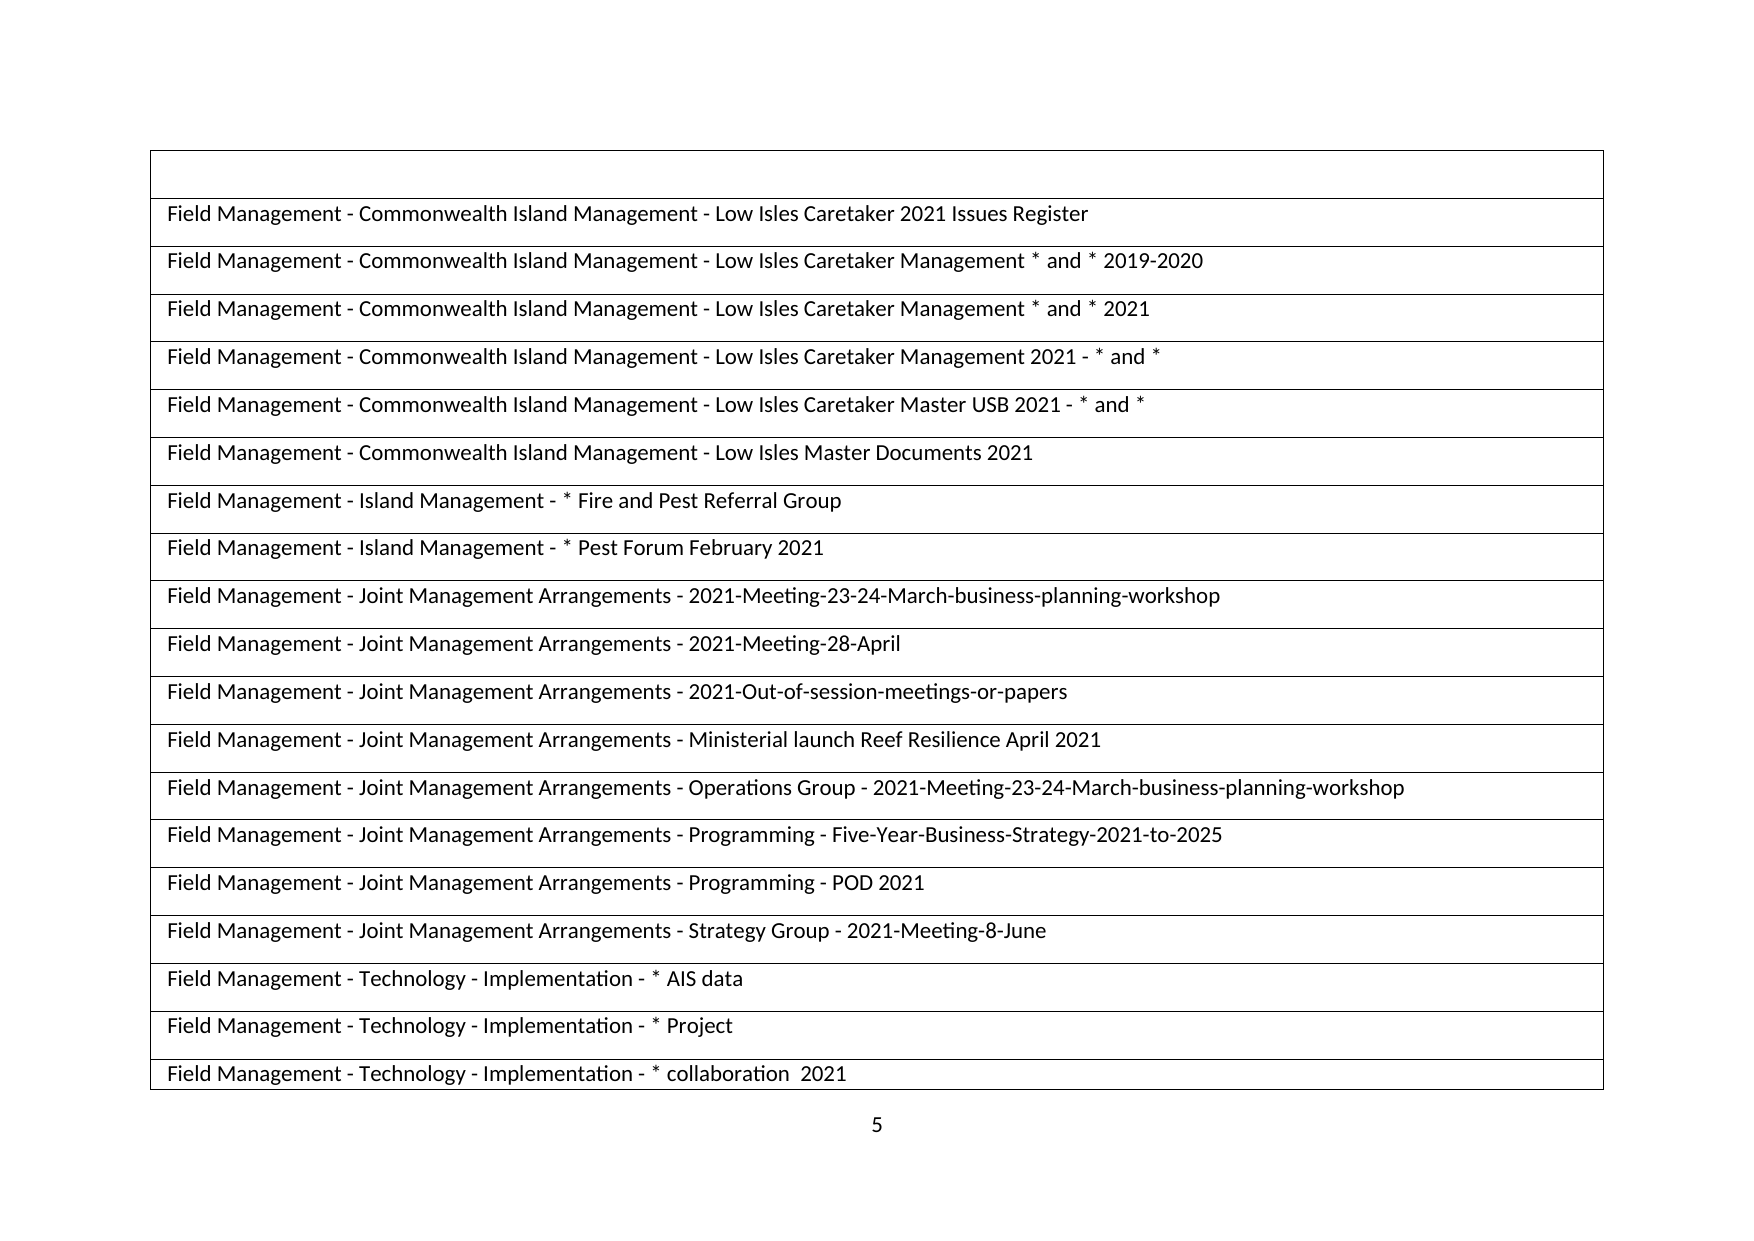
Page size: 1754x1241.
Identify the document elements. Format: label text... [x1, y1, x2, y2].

table_cell Field Management - Commonwealth Island Management - Low Isles Caretaker 2021 Issues Register [151, 199, 1603, 246]
table_cell Field Management - Commonwealth Island Management - Low Isles Caretaker Management 2021 - * and * [151, 342, 1603, 389]
table_cell Field Management - Commonwealth Island Management - Low Isles Caretaker Management * and * 2019-2020 [151, 247, 1603, 293]
table_cell Field Management - Commonwealth Island Management - Low Isles Caretaker Master USB 2021 - * and * [151, 390, 1603, 437]
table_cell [151, 1060, 1603, 1089]
table_cell Field Management - Technology - Implementation - * AIS data [151, 964, 1603, 1011]
table_cell Field Management - Island Management - * Pest Forum February 2021 [151, 534, 1603, 580]
table_cell Field Management - Commonwealth Island Management - Low Isles Caretaker Management * and * 2021 [151, 295, 1603, 341]
table_cell Field Management - Joint Management Arrangements - 2021-Out-of-session-meetings-or-papers [151, 677, 1603, 724]
table_cell Field Management - Joint Management Arrangements - 2021-Meeting-28-April [151, 629, 1603, 676]
table_cell Field Management - Joint Management Arrangements - Operations Group - 2021-Meeting-23-24-March-business-planning-workshop [151, 773, 1603, 819]
table_cell Field Management - Joint Management Arrangements - 2021-Meeting-23-24-March-business-planning-workshop [151, 581, 1603, 628]
table_cell Field Management - Joint Management Arrangements - Strategy Group - 2021-Meeting-8-June [151, 916, 1603, 963]
table_cell Field Management - Island Management - * Fire and Pest Referral Group [151, 486, 1603, 532]
table_cell Field Management - Joint Management Arrangements - Ministerial launch Reef Resilience April 2021 [151, 725, 1603, 772]
table_cell Field Management - Joint Management Arrangements - Programming - Five-Year-Business-Strategy-2021-to-2025 [151, 820, 1603, 867]
table_cell Field Management - Commonwealth Island Management - Low Isles Master Documents 2021 [151, 438, 1603, 485]
table_cell Field Management - Technology - Implementation - * Project [151, 1012, 1603, 1058]
table_cell Field Management - Joint Management Arrangements - Programming - POD 2021 [151, 868, 1603, 915]
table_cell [151, 151, 1603, 198]
